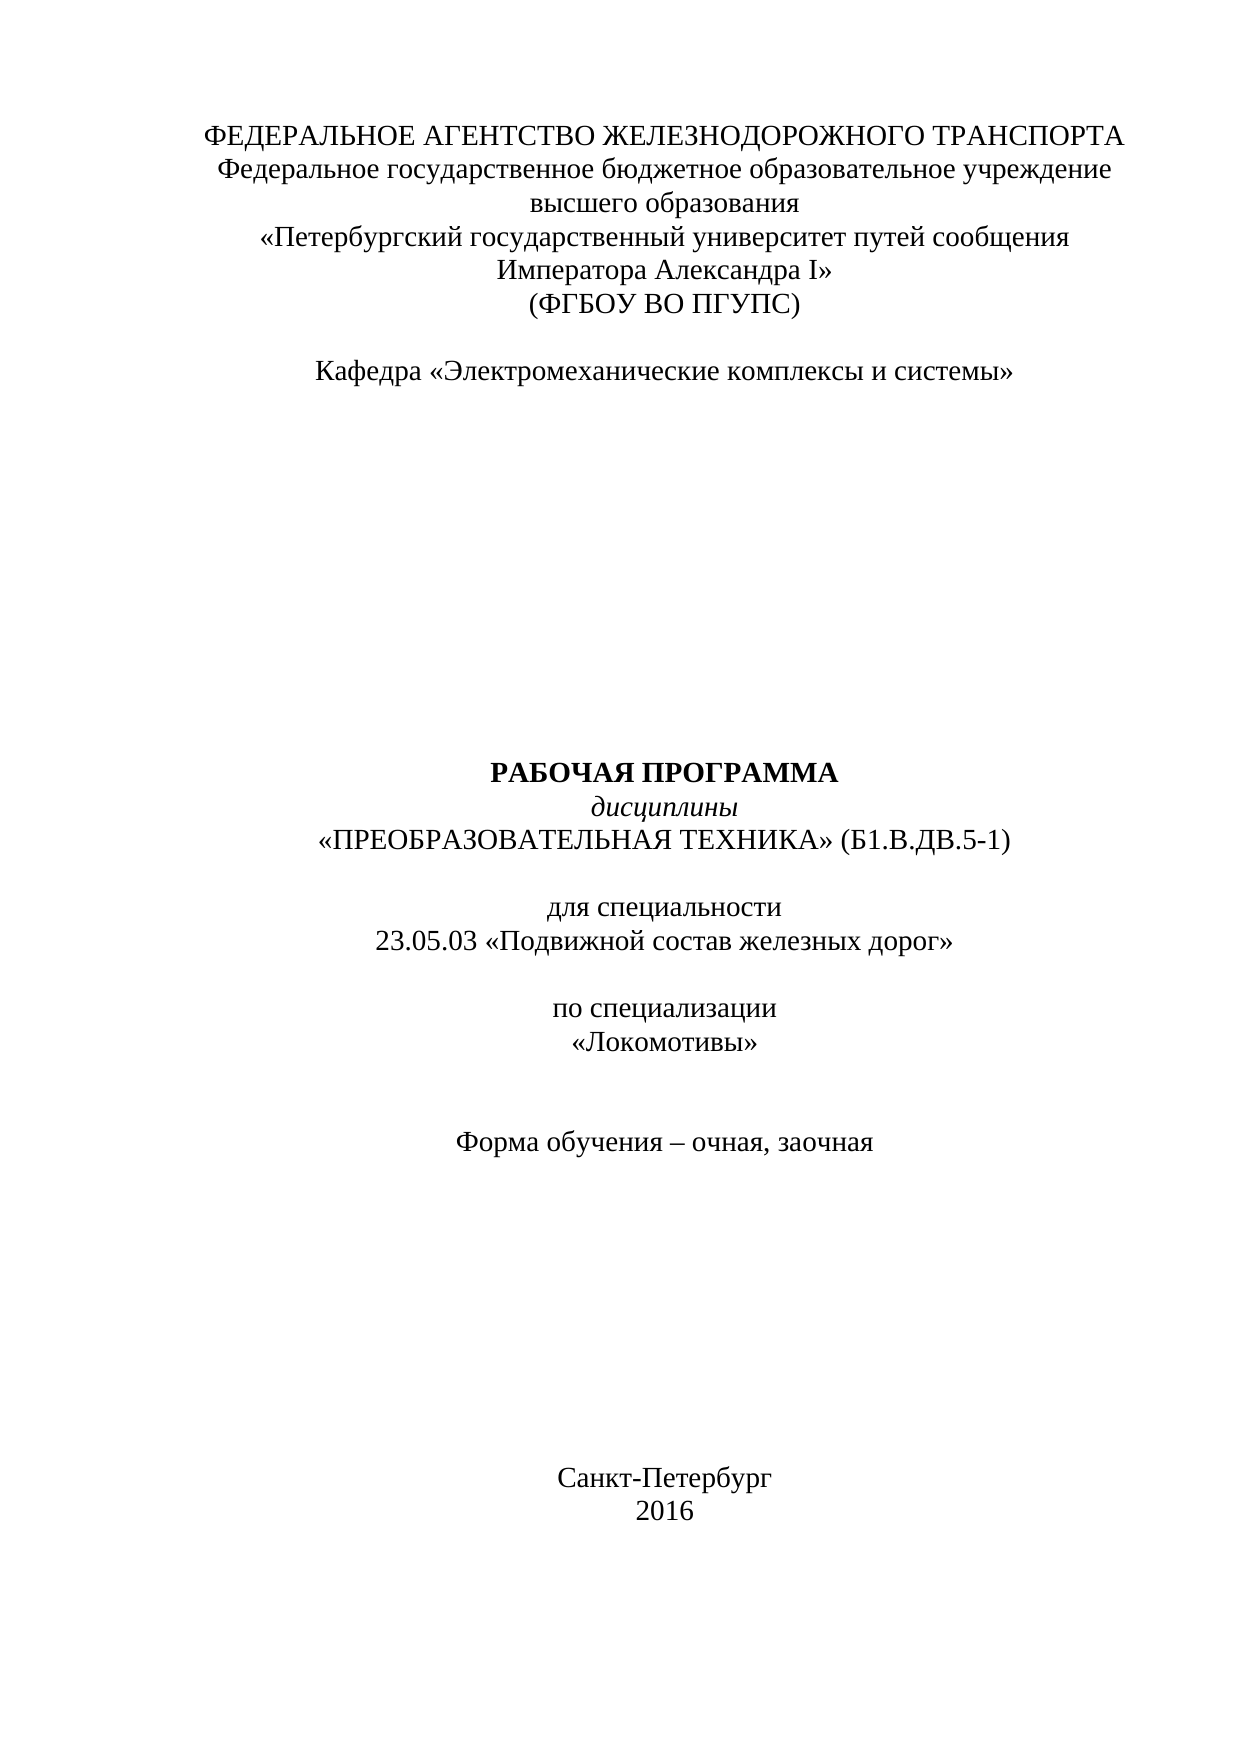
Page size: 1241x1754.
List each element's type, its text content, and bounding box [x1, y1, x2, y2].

text «Петербургский государственный университет путей сообщения [177, 219, 1152, 252]
text дисциплины [177, 789, 1152, 822]
text Федеральное государственное бюджетное образовательное учреждение высшего образования [177, 152, 1152, 219]
text для специальности [177, 889, 1152, 923]
text по специализации [177, 990, 1152, 1024]
text РАБОЧАЯ ПРОГРАММА [177, 755, 1152, 789]
text 23.05.03 «Подвижной состав железных дорог» [177, 923, 1152, 957]
text ФЕДЕРАЛЬНОЕ АГЕНТСТВО ЖЕЛЕЗНОДОРОЖНОГО ТРАНСПОРТА [177, 118, 1152, 152]
text Санкт-Петербург [177, 1460, 1152, 1493]
text Форма обучения – очная, заочная [177, 1124, 1152, 1158]
text 2016 [177, 1493, 1152, 1527]
text (ФГБОУ ВО ПГУПС) [177, 286, 1152, 319]
text Кафедра «Электромеханические комплексы и системы» [177, 353, 1152, 386]
text «ПРЕОБРАЗОВАТЕЛЬНАЯ ТЕХНИКА» (Б1.В.ДВ.5-1) [177, 822, 1152, 856]
text «Локомотивы» [177, 1024, 1152, 1057]
text Императора Александра I» [177, 252, 1152, 286]
